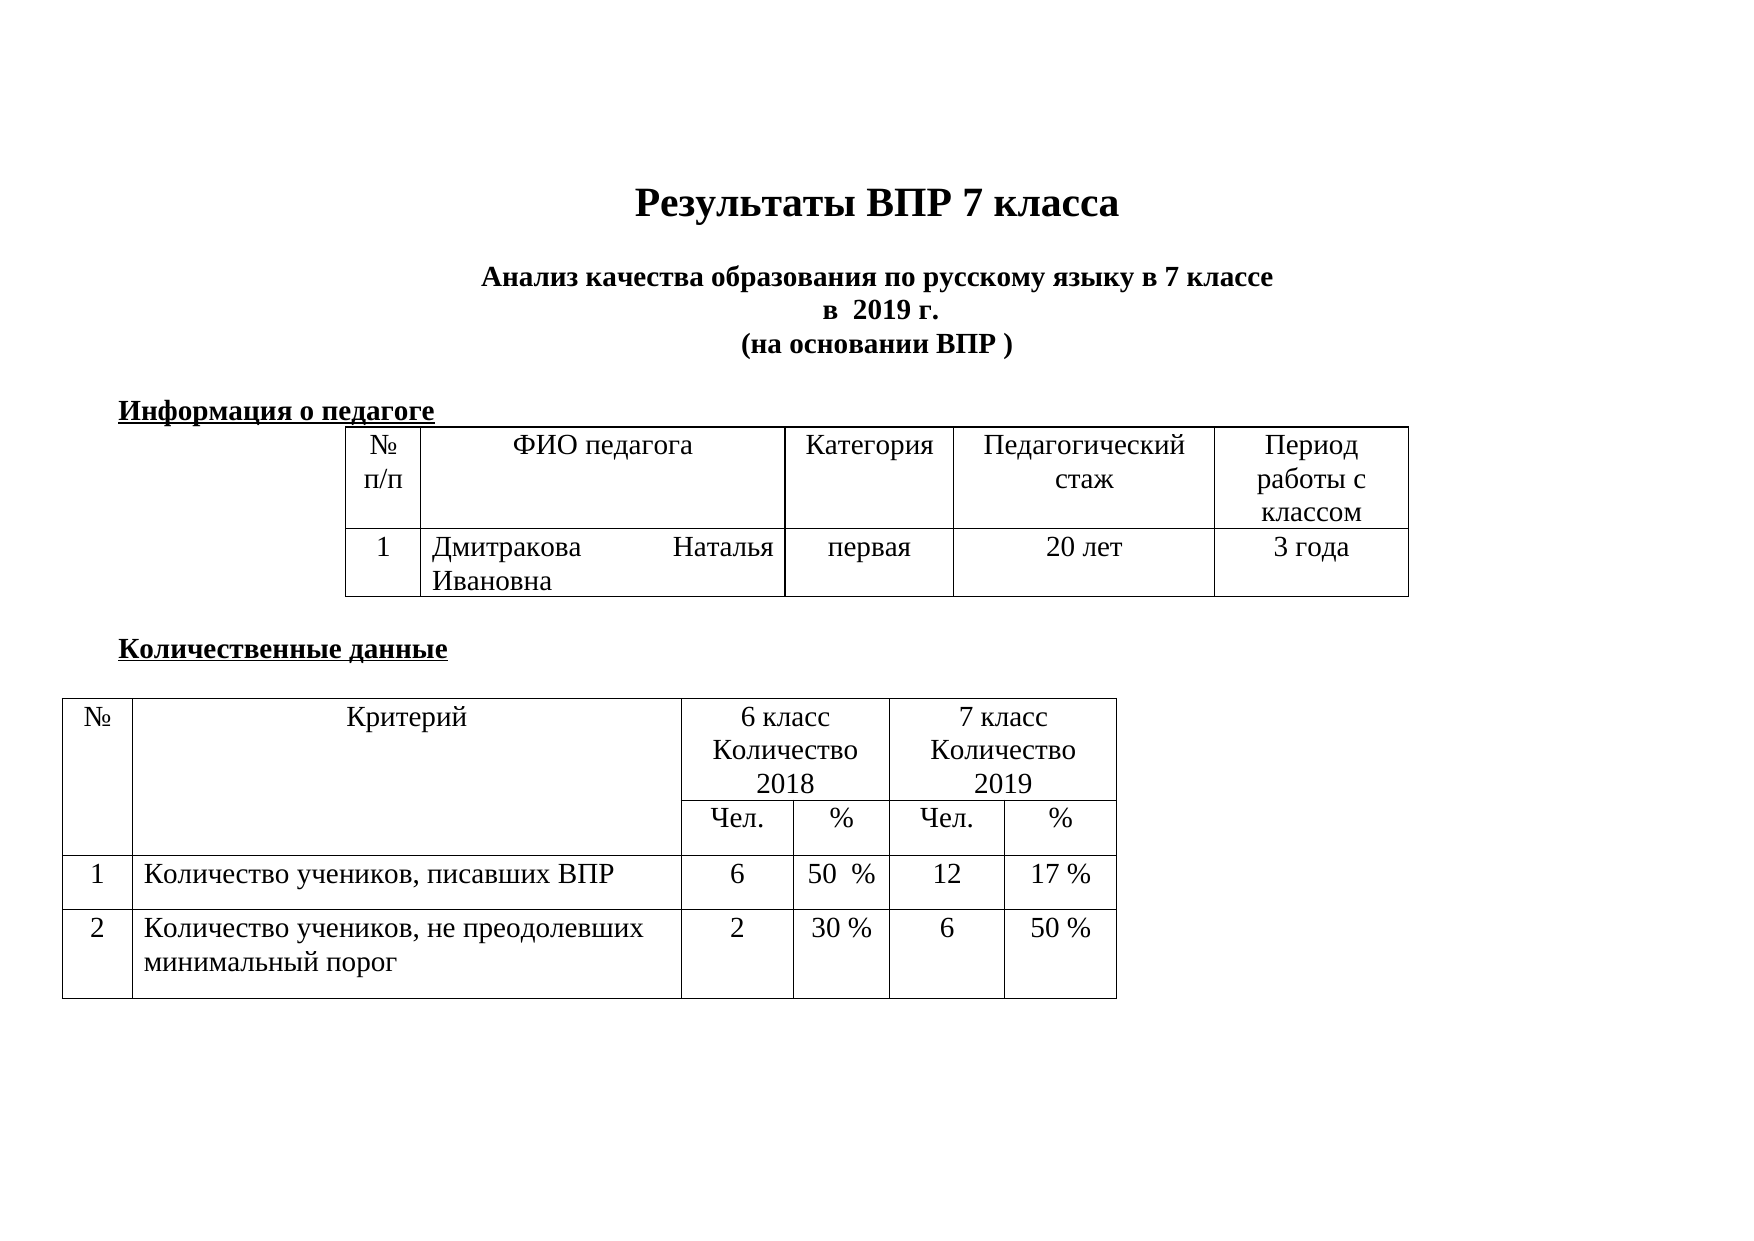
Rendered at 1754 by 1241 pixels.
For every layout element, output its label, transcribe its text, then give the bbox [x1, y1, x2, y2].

table_cell 50 % [1005, 910, 1116, 998]
text (на основании ВПР ) [118, 326, 1636, 359]
table_cell первая [786, 529, 953, 596]
table_cell 20 лет [954, 529, 1214, 596]
text Анализ качества образования по русскому языку в 7 классе [118, 259, 1636, 292]
text Результаты ВПР 7 класса [118, 177, 1636, 225]
table_cell Количество учеников, писавших ВПР [133, 856, 681, 909]
table_cell 17 % [1005, 856, 1116, 909]
table_cell 1 [63, 856, 132, 909]
table_header Категория [786, 428, 953, 528]
table_cell Чел. [682, 801, 793, 855]
table_header Критерий [133, 699, 681, 855]
table_cell Количество учеников, не преодолевших минимальный порог [133, 910, 681, 998]
table_cell 12 [890, 856, 1004, 909]
table_header Период работы с классом [1215, 428, 1408, 528]
table_cell 2 [63, 910, 132, 998]
text Количественные данные [118, 631, 1636, 664]
table_cell % [1005, 801, 1116, 855]
table_cell 3 года [1215, 529, 1408, 596]
table_header Педагогический стаж [954, 428, 1214, 528]
table_header 6 класс Количество 2018 [682, 699, 889, 799]
table_cell 6 [682, 856, 793, 909]
table_cell 50 % [794, 856, 889, 909]
text Информация о педагоге [118, 393, 1636, 426]
table_header № [63, 699, 132, 855]
table_header ФИО педагога [421, 428, 784, 528]
table_cell 2 [682, 910, 793, 998]
text в 2019 г. [118, 292, 1636, 326]
table_cell Дмитракова Наталья Ивановна [421, 529, 784, 596]
table_cell 30 % [794, 910, 889, 998]
table_cell Чел. [890, 801, 1004, 855]
table_cell 1 [346, 529, 420, 596]
table_cell 6 [890, 910, 1004, 998]
table_header 7 класс Количество 2019 [890, 699, 1116, 799]
table_cell % [794, 801, 889, 855]
table_header № п/п [346, 428, 420, 528]
